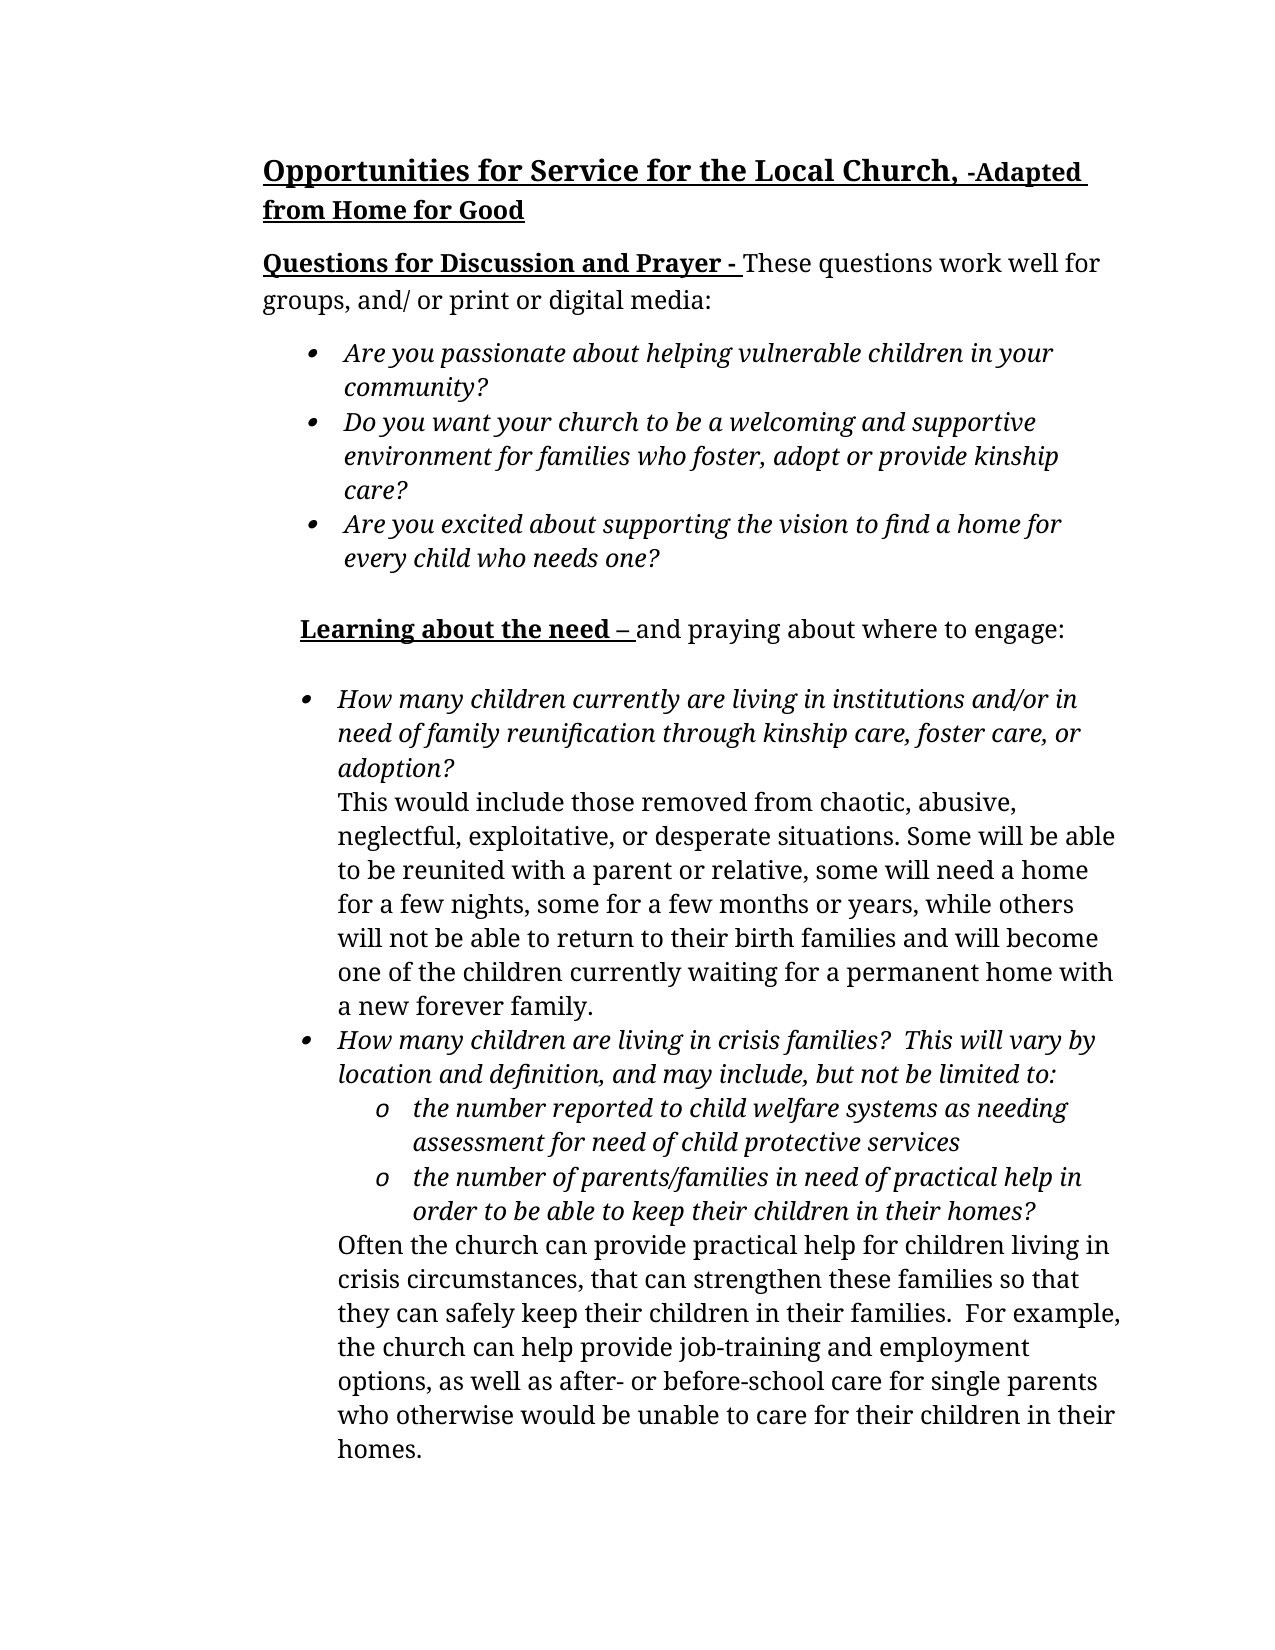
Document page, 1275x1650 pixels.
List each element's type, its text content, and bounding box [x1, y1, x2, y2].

text Opportunities for Service for the Local Church, -Adapted from Home for Good [262, 150, 1125, 226]
list Are you excited about supporting the vision to find a home for every child who needs one? [306, 506, 1125, 574]
list the number of parents/families in need of practical help in order to be able to keep their children in their homes? [375, 1159, 1125, 1227]
list Learning about the need – and praying about where to engage: [231, 611, 1125, 645]
list the number reported to child welfare systems as needing assessment for need of child protective services [375, 1091, 1125, 1159]
list This would include those removed from chaotic, abusive, neglectful, exploitative, or desperate situations. Some will be able to be reunited with a parent or relative, some will need a home for a few nights, some for a few months or years, while others will not be able to return to their birth families and will become one of the children currently waiting for a permanent home with a new forever family. [337, 784, 1125, 1023]
text Questions for Discussion and Prayer - These questions work well for groups, and/ or print or digital media: [262, 246, 1125, 317]
list How many children currently are living in institutions and/or in need of family reunification through kinship care, foster care, or adoption? [300, 682, 1125, 784]
list Are you passionate about helping vulnerable children in your community? [306, 336, 1125, 404]
list Do you want your church to be a welcoming and supportive environment for families who foster, adopt or provide kinship care? [306, 404, 1125, 506]
list Often the church can provide practical help for children living in crisis circumstances, that can strengthen these families so that they can safely keep their children in their families. For example, the church can help provide job-training and employment options, as well as after- or before-school care for single parents who otherwise would be unable to care for their children in their homes. [337, 1227, 1125, 1466]
list How many children are living in crisis families? This will vary by location and definition, and may include, but not be limited to: [300, 1023, 1125, 1091]
